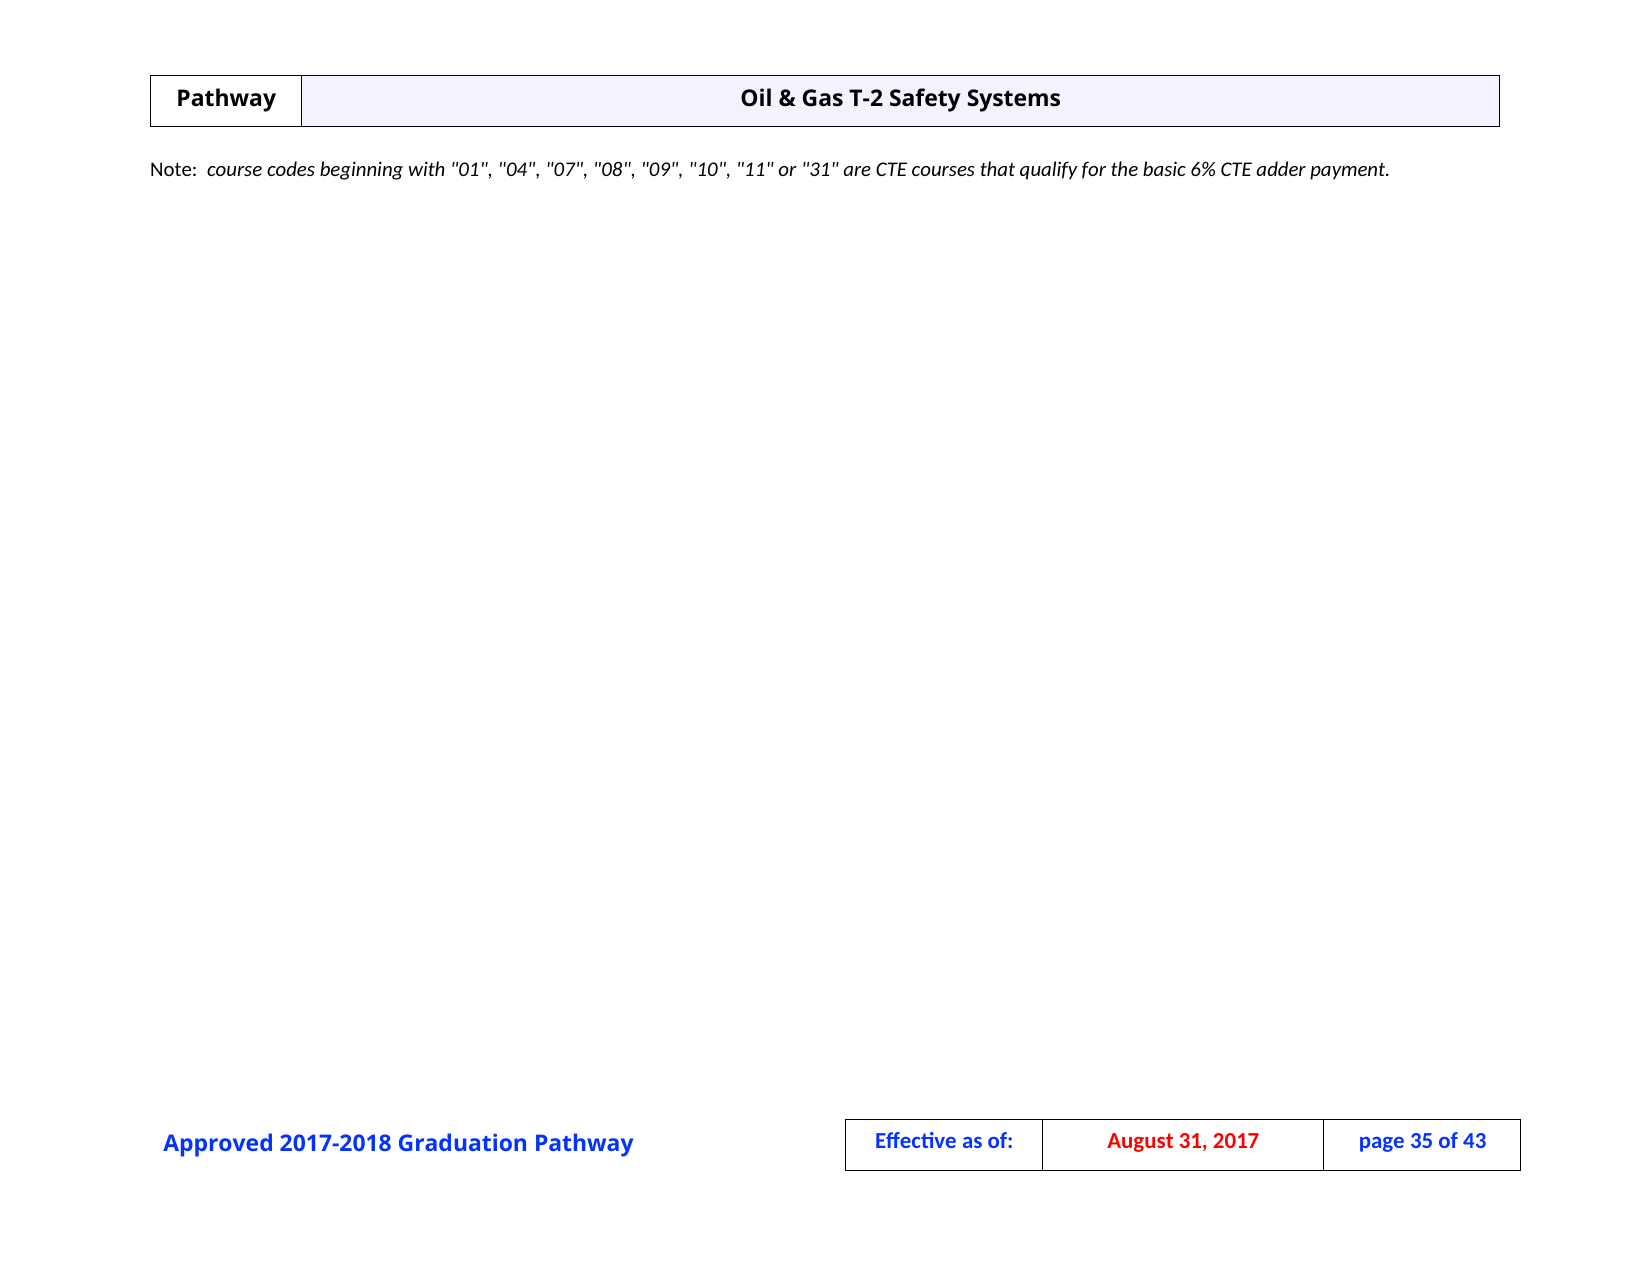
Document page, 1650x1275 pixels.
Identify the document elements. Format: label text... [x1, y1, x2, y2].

text Note: course codes beginning with "01", "04", "07", "08", "09", "10", "11" or "31" are CTE courses that qualify for the basic 6% CTE adder payment. [150, 156, 1500, 181]
